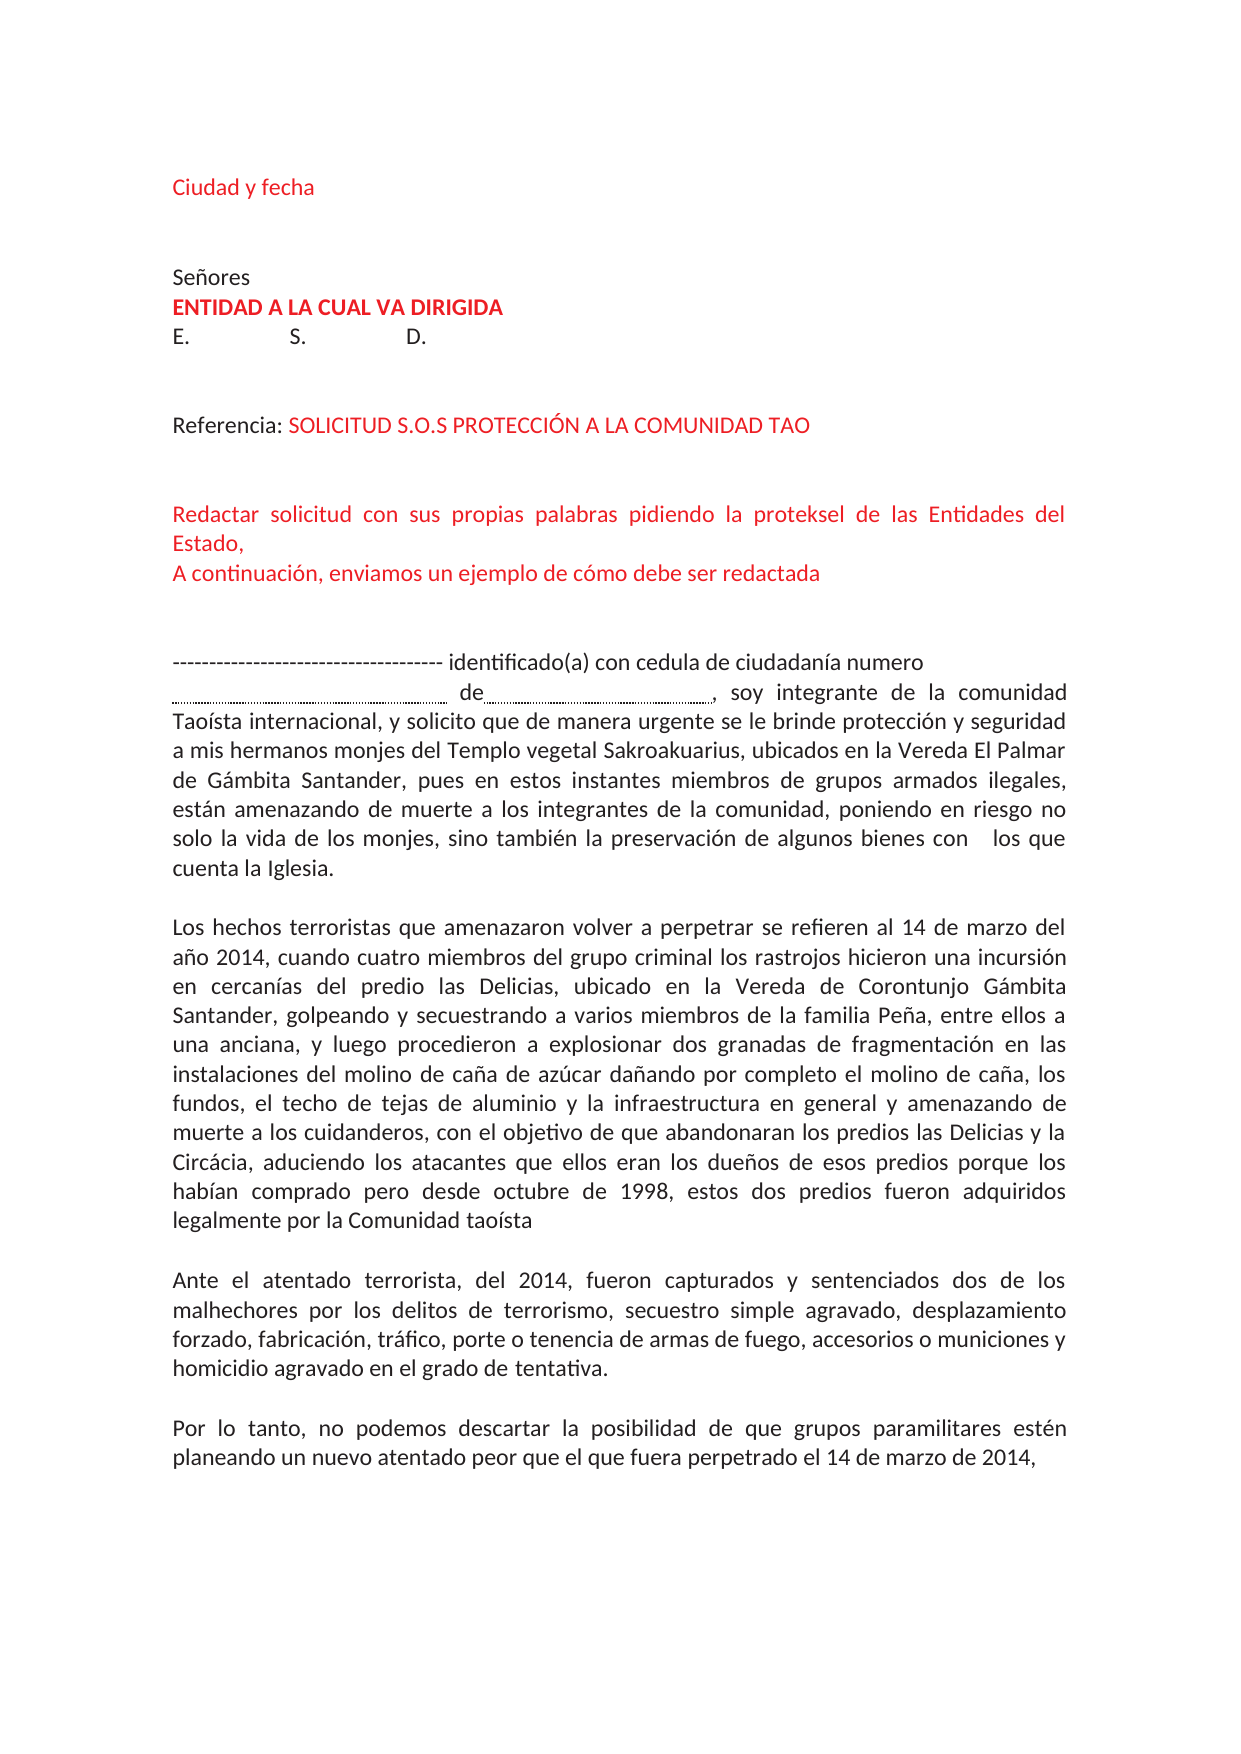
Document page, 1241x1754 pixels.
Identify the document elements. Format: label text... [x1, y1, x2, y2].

text A continuación, enviamos un ejemplo de cómo debe ser redactada [172, 558, 1080, 587]
text Ciudad y fecha [172, 172, 1080, 202]
text de , soy integrante de la comunidad Taoísta internacional, y solicito que de manera urgente se le brinde protección y seguridad a mis hermanos monjes del Templo vegetal Sakroakuarius, ubicados en la Vereda El Palmar de Gámbita Santander, pues en estos instantes miembros de grupos armados ilegales, están amenazando de muerte a los integrantes de la comunidad, poniendo en riesgo no solo la vida de los monjes, sino también la preservación de algunos bienes con los que cuenta la Iglesia. [172, 677, 1068, 882]
text Redactar solicitud con sus propias palabras pidiendo la proteksel de las Entidades del Estado, [172, 499, 1067, 558]
text E. S. D. [172, 321, 1080, 351]
text Ante el atentado terrorista, del 2014, fueron capturados y sentenciados dos de los malhechores por los delitos de terrorismo, secuestro simple agravado, desplazamiento forzado, fabricación, tráfico, porte o tenencia de armas de fuego, accesorios o municiones y homicidio agravado en el grado de tentativa. [172, 1266, 1067, 1383]
text Referencia: SOLICITUD S.O.S PROTECCIÓN A LA COMUNIDAD TAO [172, 410, 1080, 439]
title ENTIDAD A LA CUAL VA DIRIGIDA [172, 292, 1080, 321]
text ------------------------------------- identificado(a) con cedula de ciudadanía numero [172, 647, 1080, 677]
text Por lo tanto, no podemos descartar la posibilidad de que grupos paramilitares estén planeando un nuevo atentado peor que el que fuera perpetrado el 14 de marzo de 2014, [172, 1413, 1068, 1471]
text Señores [172, 262, 1080, 291]
text Los hechos terroristas que amenazaron volver a perpetrar se refieren al 14 de marzo del año 2014, cuando cuatro miembros del grupo criminal los rastrojos hicieron una incursión en cercanías del predio las Delicias, ubicado en la Vereda de Corontunjo Gámbita Santander, golpeando y secuestrando a varios miembros de la familia Peña, entre ellos a una anciana, y luego procedieron a explosionar dos granadas de fragmentación en las instalaciones del molino de caña de azúcar dañando por completo el molino de caña, los fundos, el techo de tejas de aluminio y la infraestructura en general y amenazando de muerte a los cuidanderos, con el objetivo de que abandonaran los predios las Delicias y la Circácia, aduciendo los atacantes que ellos eran los dueños de esos predios porque los habían comprado pero desde octubre de 1998, estos dos predios fueron adquiridos legalmente por la Comunidad taoísta [172, 912, 1068, 1234]
